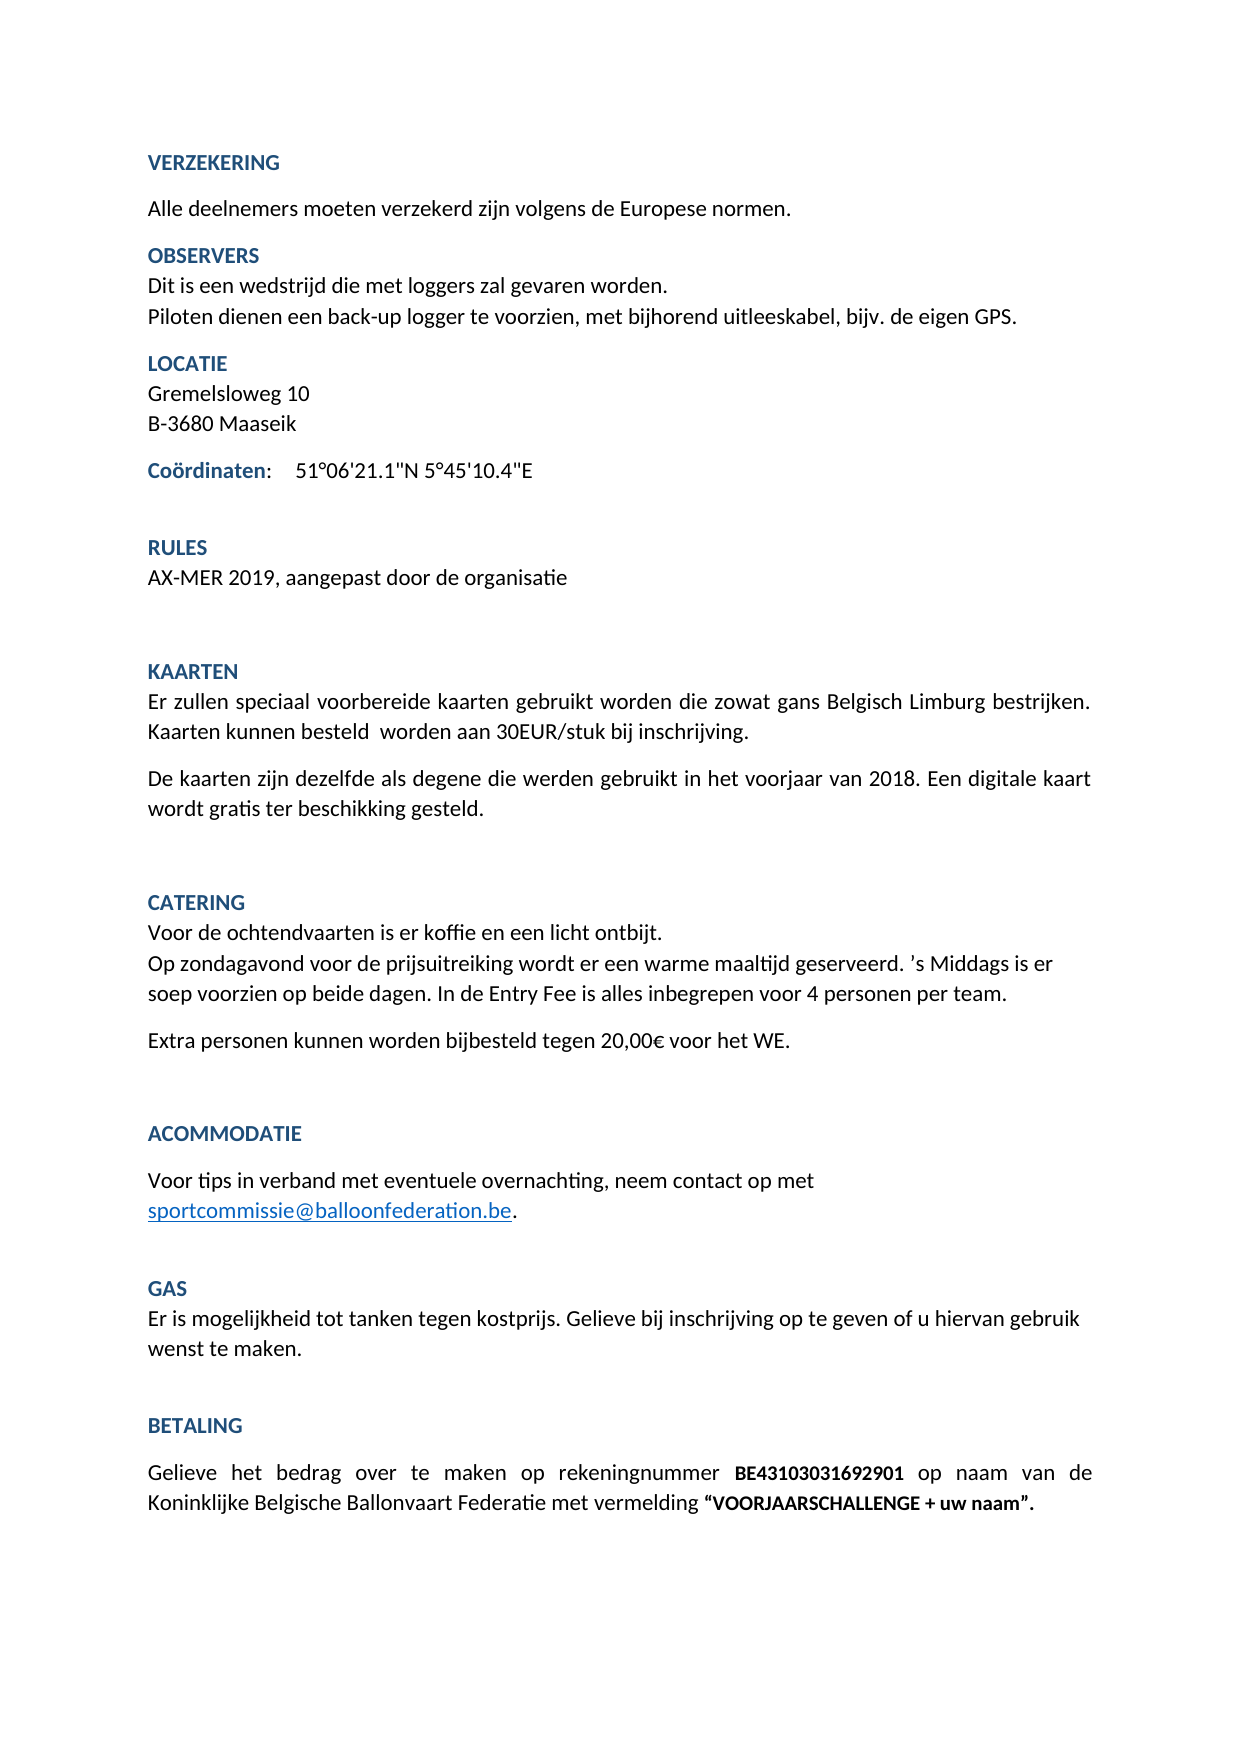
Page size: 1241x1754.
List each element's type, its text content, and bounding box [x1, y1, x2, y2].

text GAS Er is mogelijkheid tot tanken tegen kostprijs. Gelieve bij inschrijving op te geven of u hiervan gebruik wenst te maken. [148, 1243, 1093, 1392]
text Coördinaten: 51°06'21.1"N 5°45'10.4"E [148, 456, 1093, 514]
text VERZEKERING [148, 148, 1093, 176]
text KAARTEN Er zullen speciaal voorbereide kaarten gebruikt worden die zowat gans Belgisch Limburg bestrijken. Kaarten kunnen besteld worden aan 30EUR/stuk bij inschrijving. [148, 657, 1093, 745]
text OBSERVERS Dit is een wedstrijd die met loggers zal gevaren worden. Piloten dienen een back-up logger te voorzien, met bijhorend uitleeskabel, bijv. de eigen GPS. [148, 241, 1093, 330]
text Gelieve het bedrag over te maken op rekeningnummer BE43103031692901 op naam van de Koninklijke Belgische Ballonvaart Federatie met vermelding “VOORJAARSCHALLENGE + uw naam”. [148, 1458, 1093, 1516]
text BETALING [148, 1411, 1093, 1439]
text LOCATIE Gremelsloweg 10 B-3680 Maaseik [148, 349, 1093, 437]
text Extra personen kunnen worden bijbesteld tegen 20,00€ voor het WE. [148, 1026, 1093, 1054]
text CATERING Voor de ochtendvaarten is er koffie en een licht ontbijt. Op zondagavond voor de prijsuitreiking wordt er een warme maaltijd geserveerd. ’s Middags is er soep voorzien op beide dagen. In de Entry Fee is alles inbegrepen voor 4 personen per team. [148, 888, 1093, 1007]
text Alle deelnemers moeten verzekerd zijn volgens de Europese normen. [148, 194, 1093, 222]
text RULES AX-MER 2019, aangepast door de organisatie [148, 533, 1093, 591]
text De kaarten zijn dezelfde als degene die werden gebruikt in het voorjaar van 2018. Een digitale kaart wordt gratis ter beschikking gesteld. [148, 764, 1093, 822]
text ACOMMODATIE [148, 1119, 1093, 1147]
text Voor tips in verband met eventuele overnachting, neem contact op met sportcommissie@balloonfederation.be. [148, 1166, 1093, 1224]
